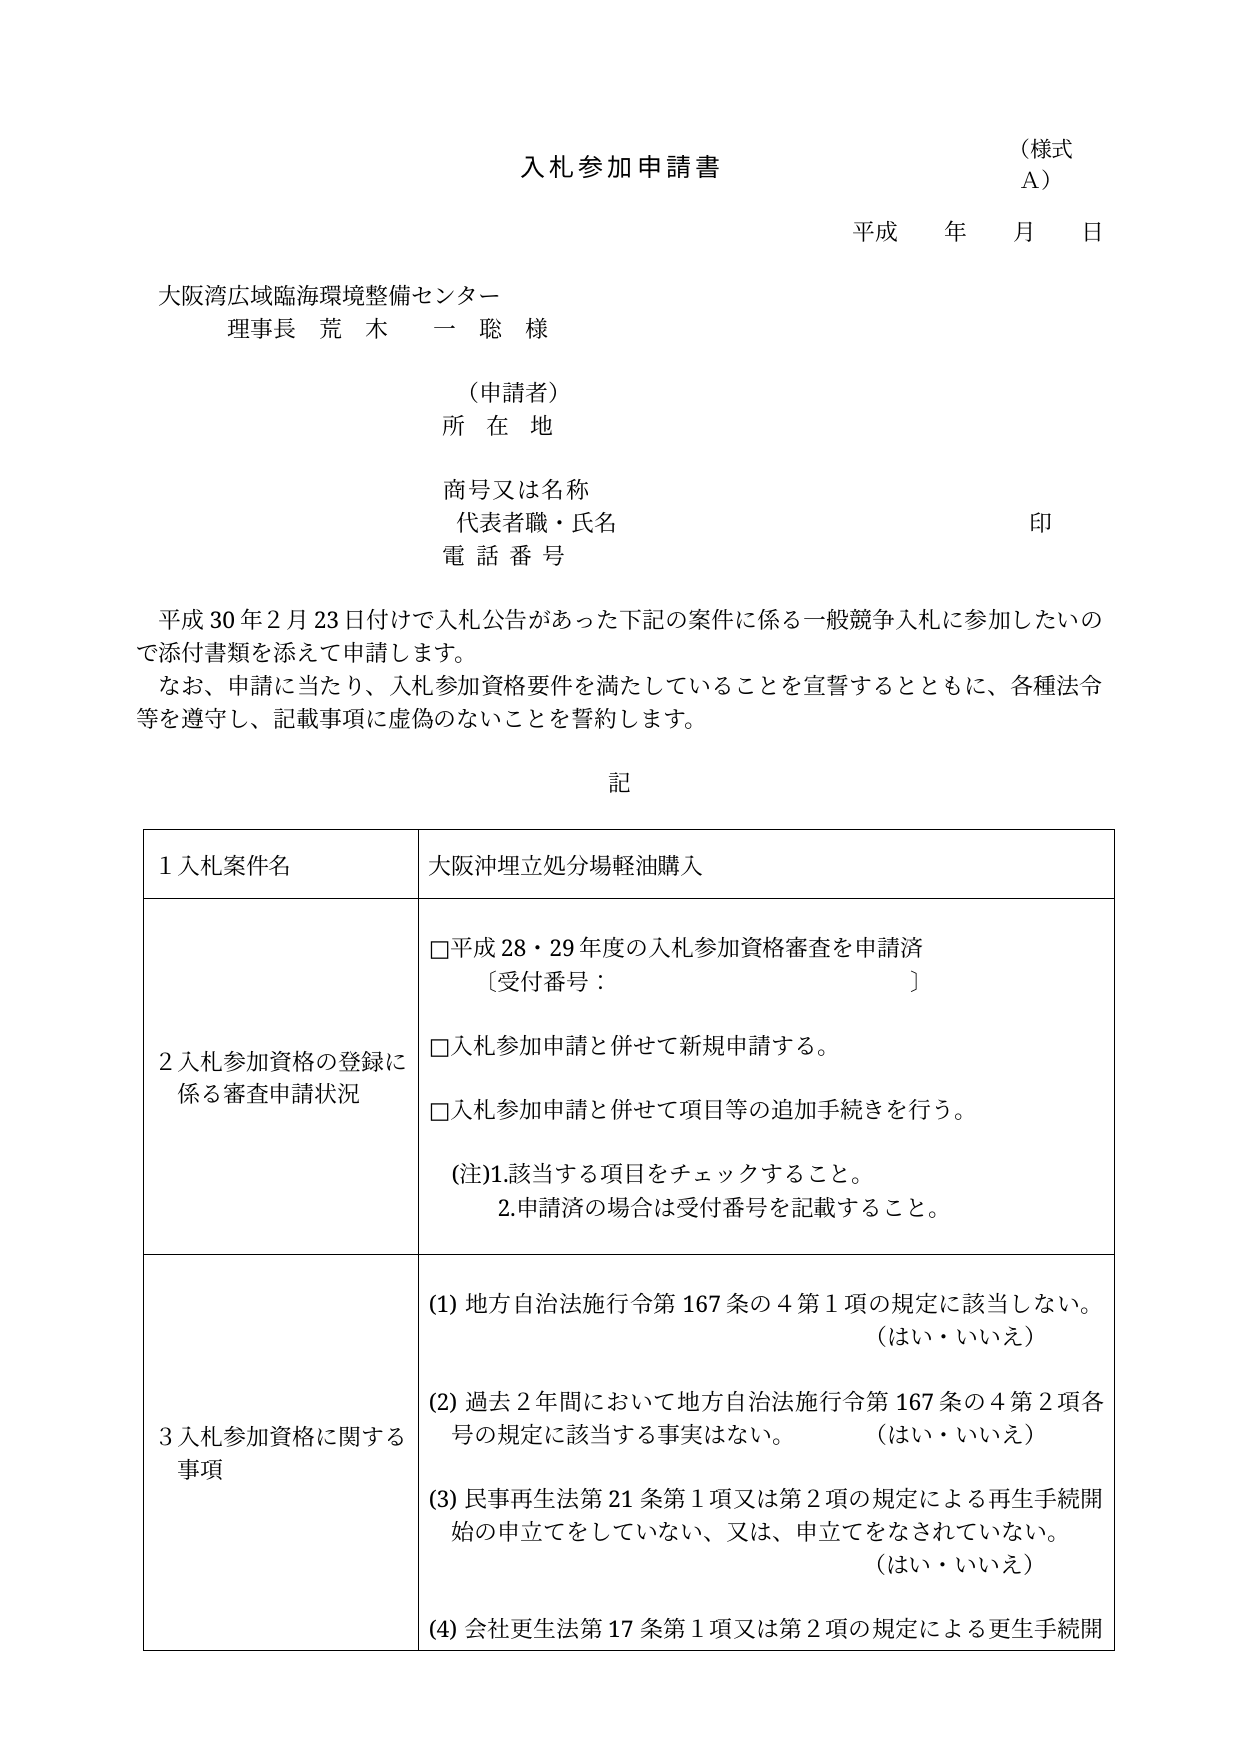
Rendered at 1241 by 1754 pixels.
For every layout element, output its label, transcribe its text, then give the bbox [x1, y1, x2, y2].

table_header １入札案件名 [144, 830, 418, 898]
table_cell ３入札参加資格に関する事項 [144, 1255, 418, 1649]
table_cell □平成28・29年度の入札参加資格審査を申請済 〔受付番号： 〕 □入札参加申請と併せて新規申請する。 □入札参加申請と併せて項目等の追加手続きを行う。 (注)1.該当する項目をチェックすること。 2.申請済の場合は受付番号を記載すること。 [419, 899, 1114, 1254]
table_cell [419, 1255, 1114, 1649]
text 所在地 [136, 408, 1104, 441]
subtitle 記 [136, 765, 1104, 798]
text 平成 年 月 日 [136, 214, 1104, 247]
text 入札参加申請書 [136, 148, 973, 184]
text 電話番号 [136, 538, 1104, 571]
text （申請者） [136, 375, 1104, 408]
text 大阪湾広域臨海環境整備センター [136, 278, 1104, 311]
text 商号又は名称 [136, 472, 1104, 505]
text 平成30年２月23日付けで入札公告があった下記の案件に係る一般競争入札に参加したいので添付書類を添えて申請します。 [136, 602, 1104, 668]
table_cell ２入札参加資格の登録に係る審査申請状況 [144, 899, 418, 1254]
table_header 大阪沖埋立処分場軽油購入 [419, 830, 1114, 898]
text 理事長 荒 木 一 聡 様 [136, 311, 1104, 344]
text 代表者職・氏名 印 [136, 505, 1104, 538]
text なお、申請に当たり、入札参加資格要件を満たしていることを宣誓するとともに、各種法令等を遵守し、記載事項に虚偽のないことを誓約します。 [136, 668, 1104, 734]
